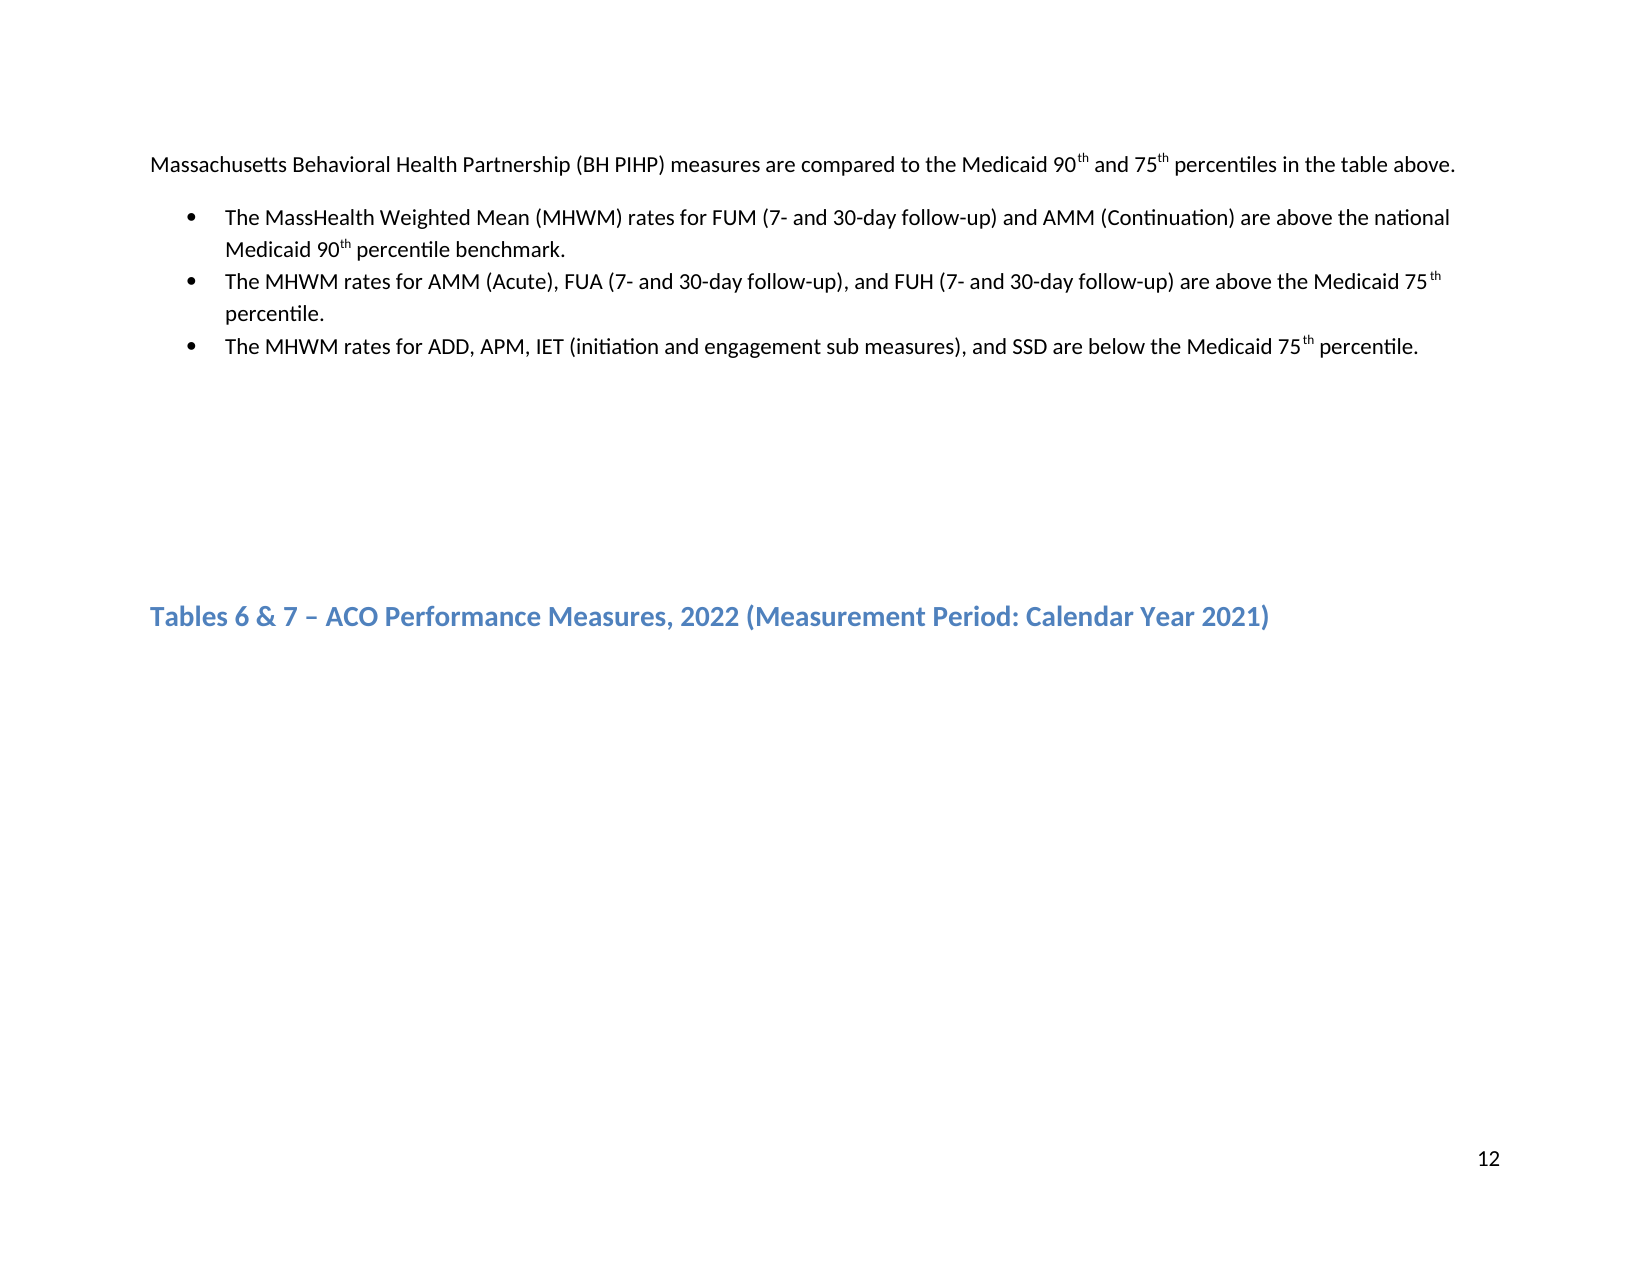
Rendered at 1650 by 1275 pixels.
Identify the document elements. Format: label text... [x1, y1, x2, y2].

list The MassHealth Weighted Mean (MHWM) rates for FUM (7- and 30-day follow-up) and AMM (Continuation) are above the national Medicaid 90th percentile benchmark. [187, 203, 1500, 263]
list The MHWM rates for AMM (Acute), FUA (7- and 30-day follow-up), and FUH (7- and 30-day follow-up) are above the Medicaid 75th percentile. [187, 267, 1500, 328]
text Massachusetts Behavioral Health Partnership (BH PIHP) measures are compared to the Medicaid 90th and 75th percentiles in the table above. [150, 150, 1500, 178]
list The MHWM rates for ADD, APM, IET (initiation and engagement sub measures), and SSD are below the Medicaid 75th percentile. [187, 332, 1500, 360]
text Tables 6 & 7 – ACO Performance Measures, 2022 (Measurement Period: Calendar Year 2021) [150, 598, 1500, 633]
